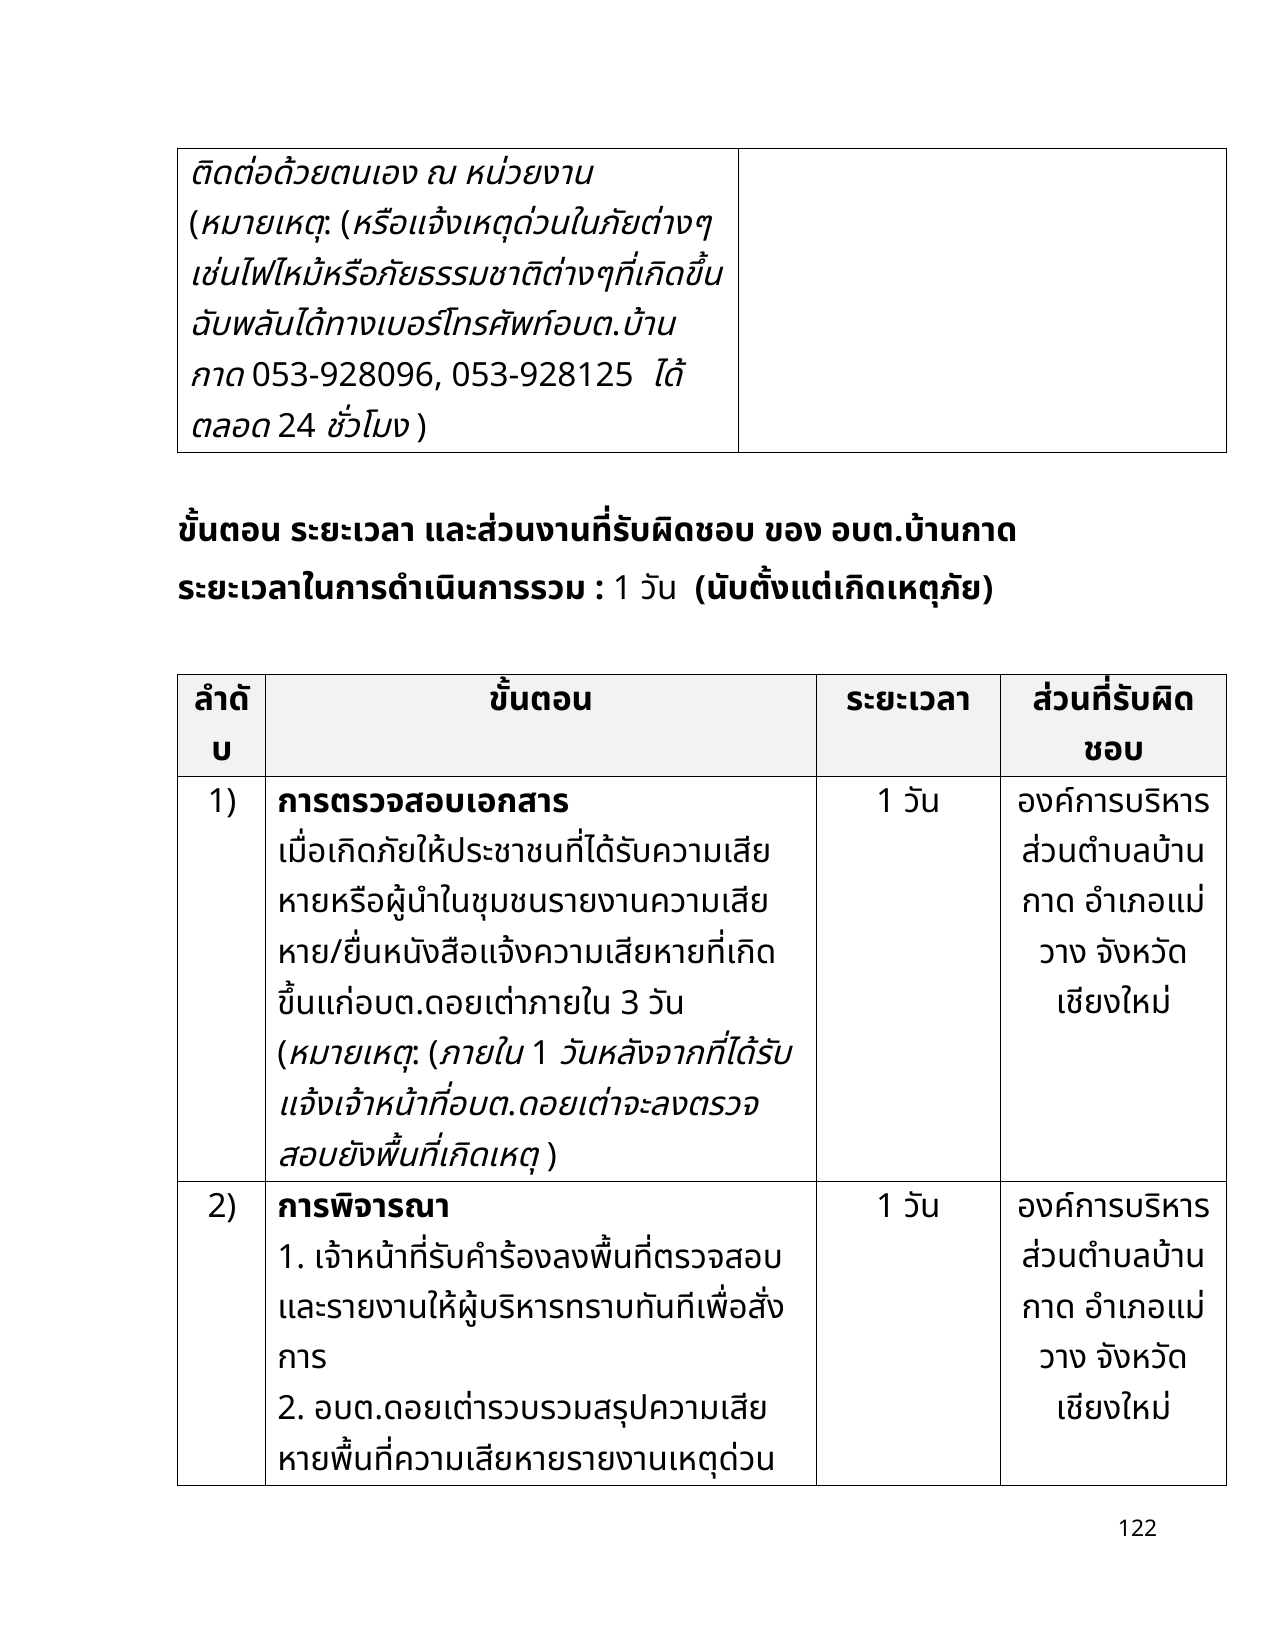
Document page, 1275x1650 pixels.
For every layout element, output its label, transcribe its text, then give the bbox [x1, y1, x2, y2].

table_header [739, 149, 1226, 452]
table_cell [266, 1182, 816, 1485]
table_header ระยะเวลา [817, 675, 1000, 776]
text ขั้นตอน ระยะเวลา และส่วนงานที่รับผิดชอบ ของ อบต.บ้านกาด [177, 505, 1157, 556]
table_cell 2) [178, 1182, 265, 1485]
table_cell การตรวจสอบเอกสาร เมื่อเกิดภัยให้ประชาชนที่ได้รับความเสียหายหรือผู้นำในชุมชนรายงานความเสียหาย/ยื่นหนังสือแจ้งความเสียหายที่เกิดขึ้นแก่อบต.ดอยเต่าภายใน 3 วัน (หมายเหตุ: (ภายใน 1 วันหลังจากที่ได้รับแจ้งเจ้าหน้าที่อบต.ดอยเต่าจะลงตรวจสอบยังพื้นที่เกิดเหตุ ) [266, 777, 816, 1181]
table_cell 1 วัน [817, 777, 1000, 1181]
table_cell 1) [178, 777, 265, 1181]
text ระยะเวลาในการดำเนินการรวม : 1 วัน (นับตั้งแต่เกิดเหตุภัย) [177, 563, 1157, 614]
table_cell องค์การบริหารส่วนตำบลบ้านกาด อำเภอแม่วาง จังหวัดเชียงใหม่ [1001, 777, 1226, 1181]
table_header ส่วนที่รับผิดชอบ [1001, 675, 1226, 776]
table_header ลำดับ [178, 675, 265, 776]
table_header ขั้นตอน [266, 675, 816, 776]
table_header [178, 149, 738, 452]
table_cell 1 วัน [817, 1182, 1000, 1485]
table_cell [1001, 1182, 1226, 1485]
